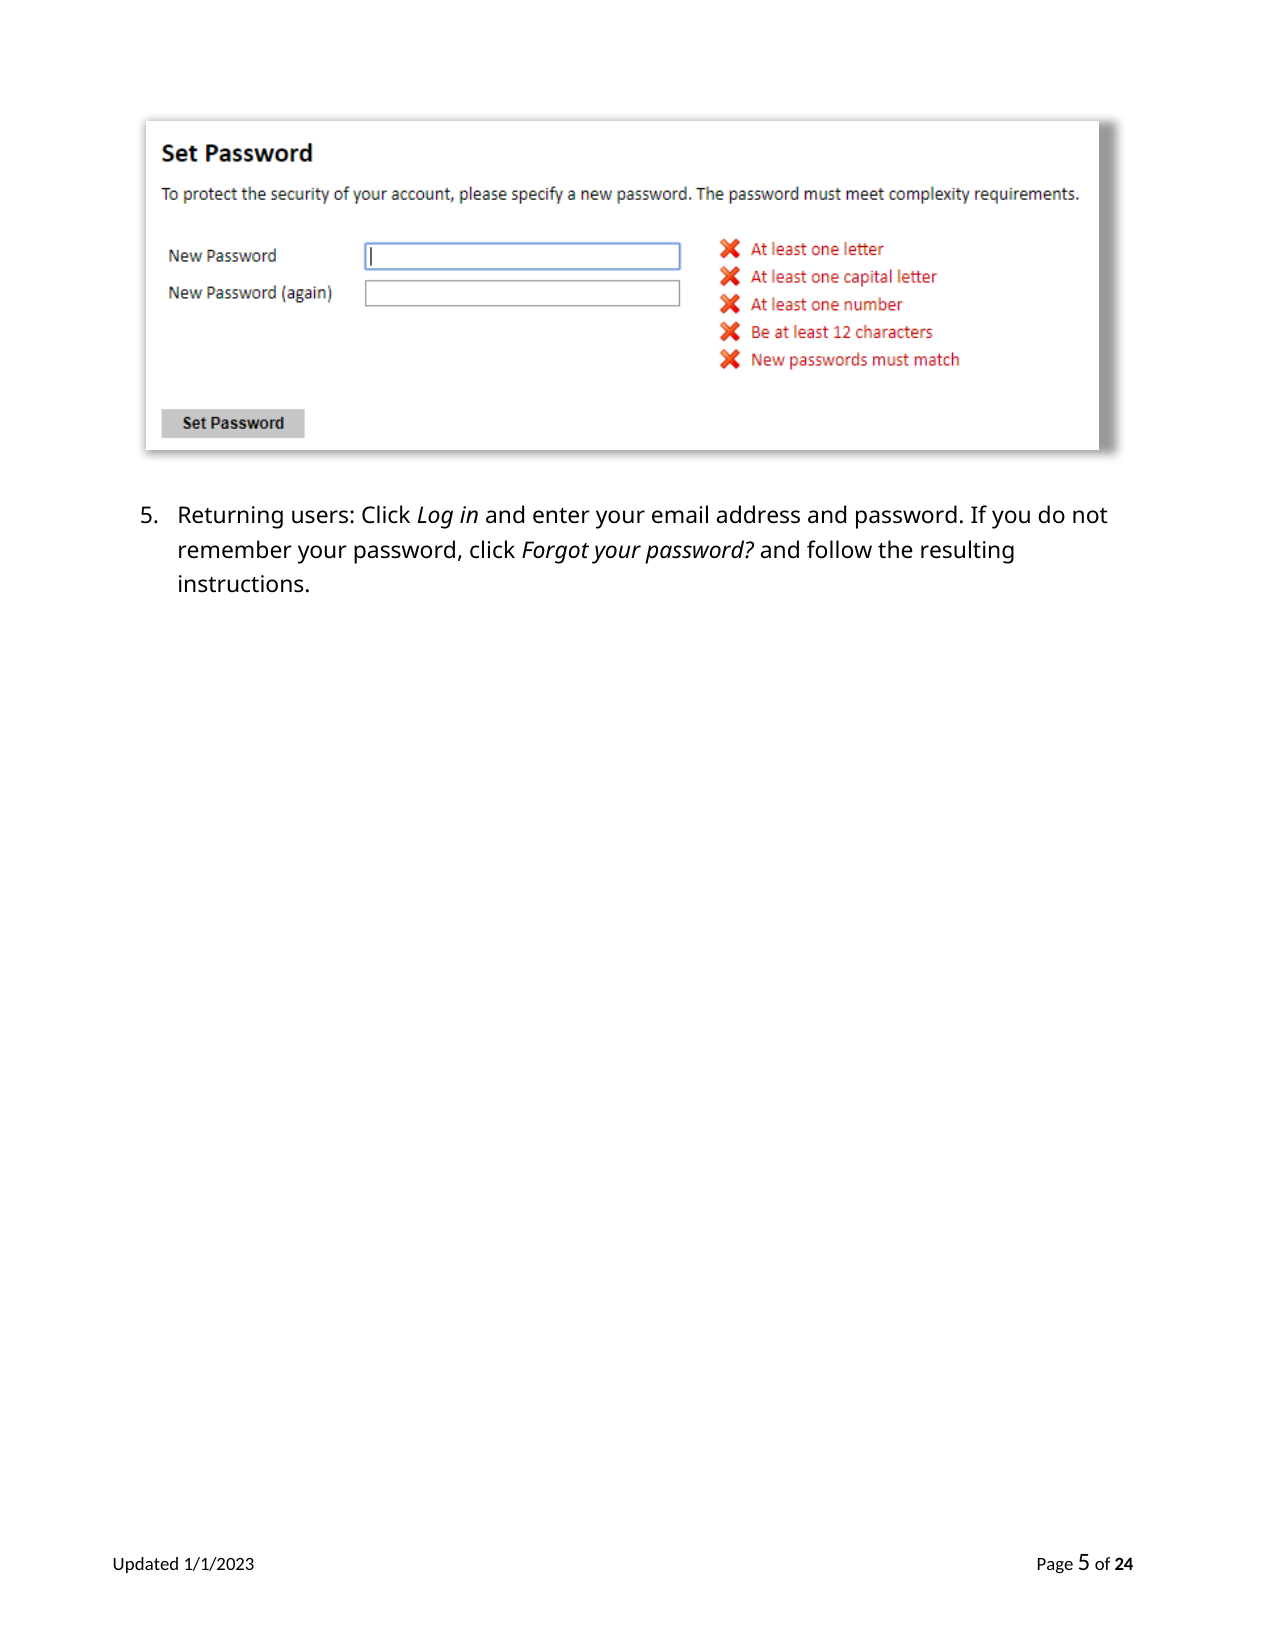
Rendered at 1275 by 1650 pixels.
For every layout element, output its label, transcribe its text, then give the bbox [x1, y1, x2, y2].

picture [146, 121, 1099, 450]
list Returning users: Click Log in and enter your email address and password. If you do not remember your password, click Forgot your password? and follow the resulting instructions. [139, 499, 1140, 599]
